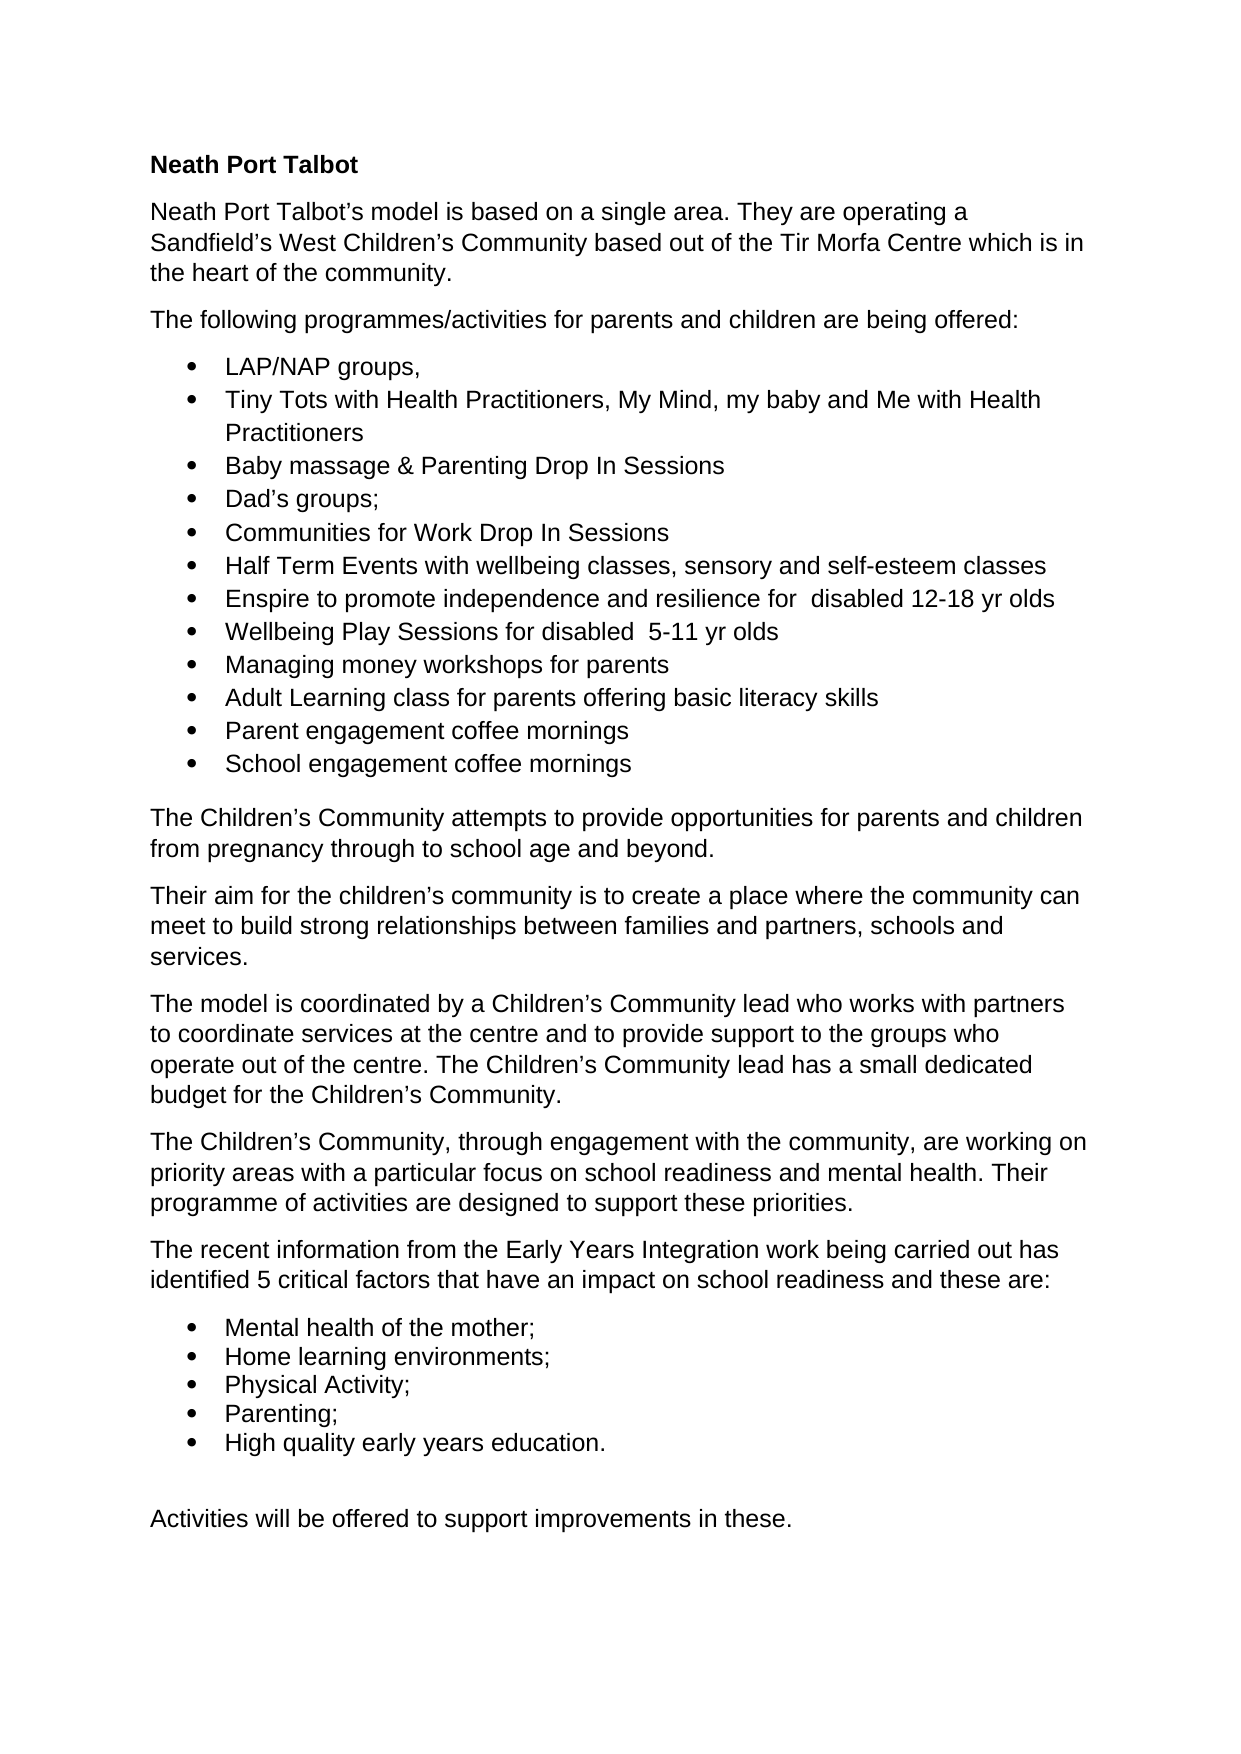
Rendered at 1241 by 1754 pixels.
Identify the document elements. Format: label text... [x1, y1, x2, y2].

list Managing money workshops for parents [187, 650, 1090, 679]
text The following programmes/activities for parents and children are being offered: [150, 305, 1090, 334]
list High quality early years education. [187, 1428, 1090, 1457]
list Parent engagement coffee mornings [187, 716, 1090, 745]
text The model is coordinated by a Children’s Community lead who works with partners to coordinate services at the centre and to provide support to the groups who operate out of the centre. The Children’s Community lead has a small dedicated budget for the Children’s Community. [150, 989, 1090, 1109]
text The Children’s Community attempts to provide opportunities for parents and children from pregnancy through to school age and beyond. [150, 803, 1090, 863]
list Communities for Work Drop In Sessions [187, 518, 1090, 546]
list Dad’s groups; [187, 484, 1090, 513]
list Mental health of the mother; [187, 1313, 1090, 1341]
list School engagement coffee mornings [187, 749, 1090, 778]
text Neath Port Talbot’s model is based on a single area. They are operating a Sandfield’s West Children’s Community based out of the Tir Morfa Centre which is in the heart of the community. [150, 197, 1090, 287]
list LAP/NAP groups, [187, 352, 1090, 381]
text Activities will be offered to support improvements in these. [150, 1504, 1090, 1533]
list Physical Activity; [187, 1370, 1090, 1399]
list Wellbeing Play Sessions for disabled 5-11 yr olds [187, 617, 1090, 646]
list Half Term Events with wellbeing classes, sensory and self-esteem classes [187, 551, 1090, 579]
list Parenting; [187, 1399, 1090, 1428]
list Tiny Tots with Health Practitioners, My Mind, my baby and Me with Health Practitioners [187, 385, 1090, 447]
list Baby massage & Parenting Drop In Sessions [187, 451, 1090, 480]
text The Children’s Community, through engagement with the community, are working on priority areas with a particular focus on school readiness and mental health. Their programme of activities are designed to support these priorities. [150, 1127, 1090, 1217]
list Enspire to promote independence and resilience for disabled 12-18 yr olds [187, 584, 1090, 613]
text Their aim for the children’s community is to create a place where the community can meet to build strong relationships between families and partners, schools and services. [150, 881, 1090, 971]
text The recent information from the Early Years Integration work being carried out has identified 5 critical factors that have an impact on school readiness and these are: [150, 1235, 1090, 1294]
list Adult Learning class for parents offering basic literacy skills [187, 683, 1090, 712]
list Home learning environments; [187, 1341, 1090, 1370]
text Neath Port Talbot [150, 150, 1090, 179]
